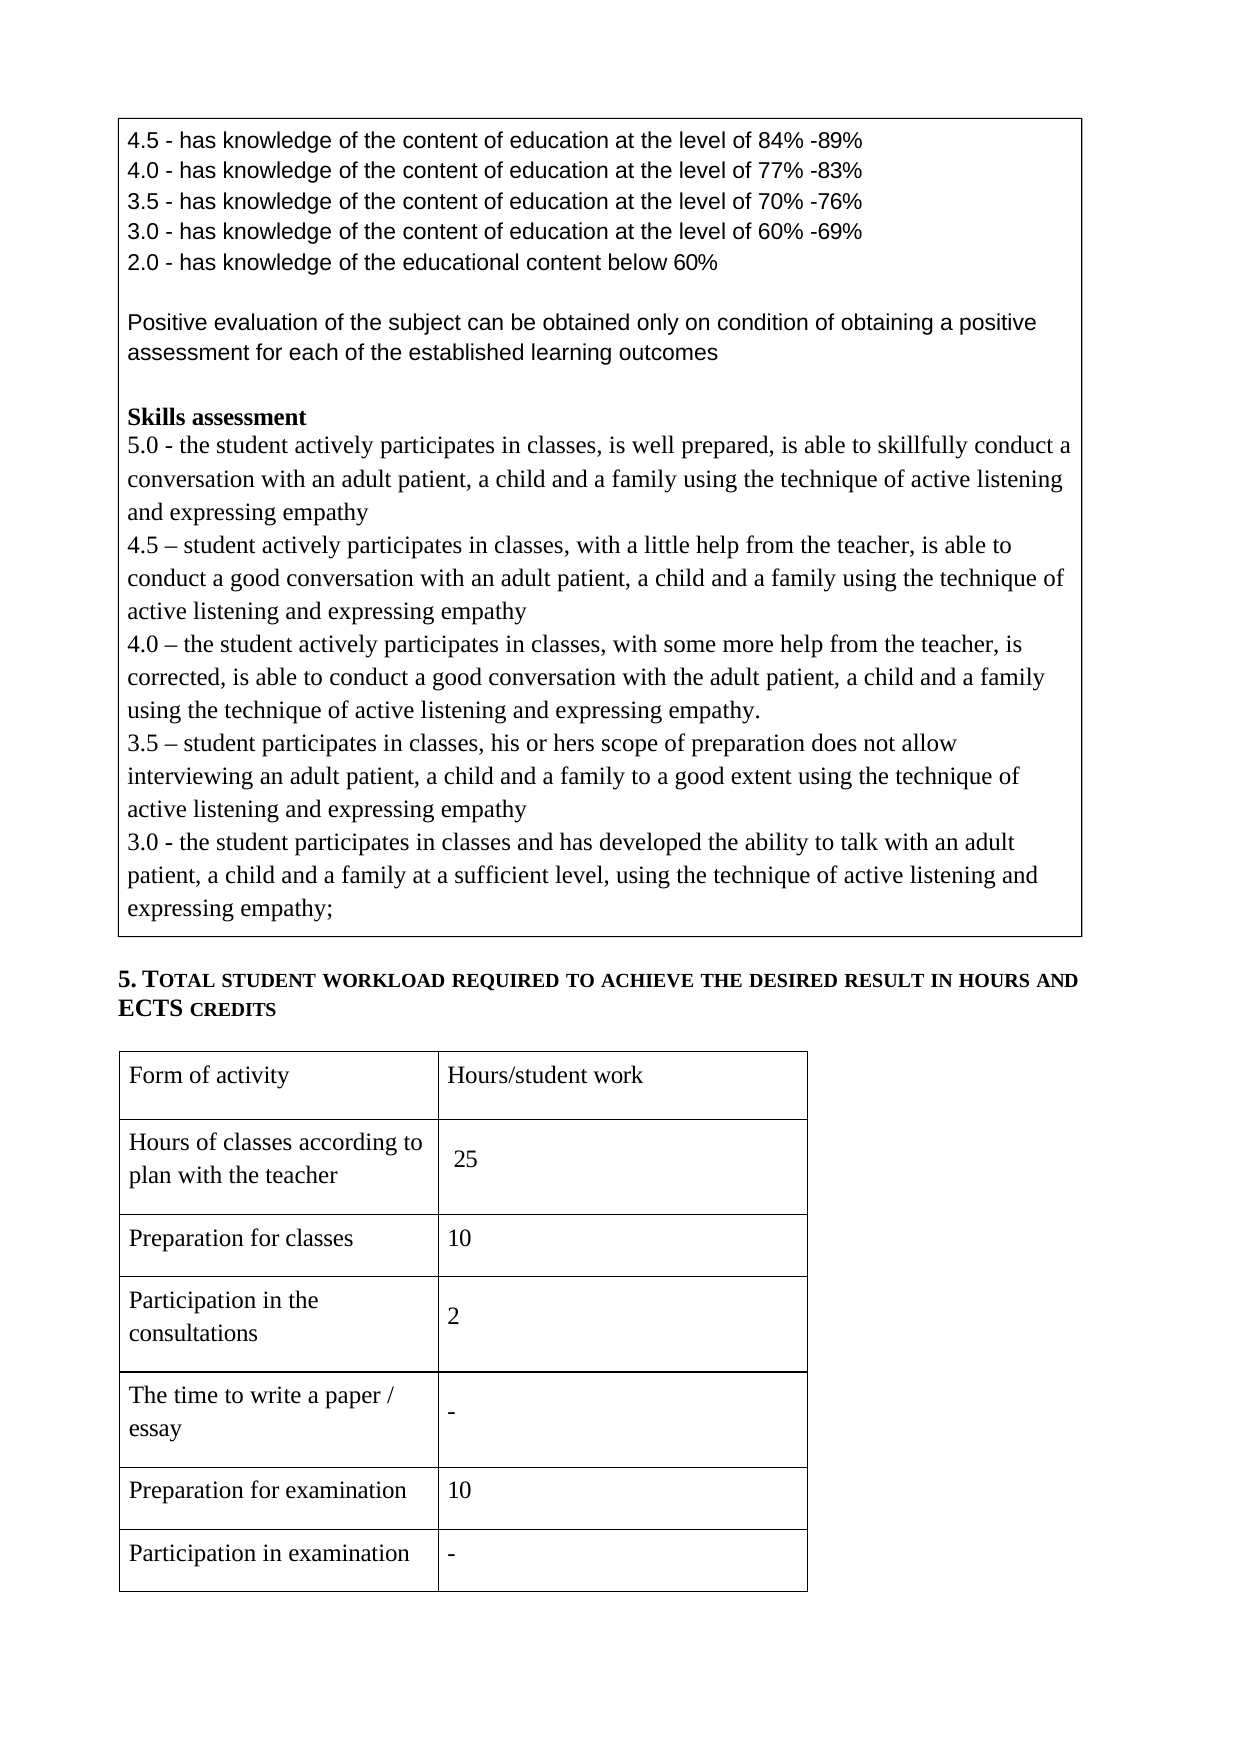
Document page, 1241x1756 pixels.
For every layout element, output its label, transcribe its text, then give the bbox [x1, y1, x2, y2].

table_header Form of activity [120, 1052, 438, 1118]
text 2.0 - has knowledge of the educational content below 60% [127, 248, 1169, 275]
text 4.0 – the student actively participates in classes, with some more help from the teacher, is corrected, is able to conduct a good conversation with the adult patient, a child and a family using the technique of active listening and expressing empathy. [127, 629, 1073, 723]
table_cell Participation in the consultations [120, 1277, 438, 1371]
text 3.0 - the student participates in classes and has developed the ability to talk with an adult patient, a child and a family at a sufficient level, using the technique of active listening and expressing empathy; [127, 827, 1073, 922]
table_cell - [439, 1530, 807, 1591]
text 5.0 - the student actively participates in classes, is well prepared, is able to skillfully conduct a conversation with an adult patient, a child and a family using the technique of active listening and expressing empathy [127, 431, 1073, 525]
table_cell 10 [439, 1468, 807, 1529]
text 4.5 - has knowledge of the content of education at the level of 84% -89% [127, 127, 1169, 153]
table_cell 2 [439, 1277, 807, 1371]
subtitle Total student workload required to achieve the desired result in hours and [118, 964, 1169, 993]
subtitle Skills assessment [127, 402, 1169, 431]
table_cell Hours of classes according to plan with the teacher [120, 1120, 438, 1214]
table_header Hours/student work [439, 1052, 807, 1118]
text 4.5 – student actively participates in classes, with a little help from the teacher, is able to conduct a good conversation with an adult patient, a child and a family using the technique of active listening and expressing empathy [127, 530, 1073, 624]
table_cell Preparation for classes [120, 1215, 438, 1276]
text 3.5 - has knowledge of the content of education at the level of 70% -76% [127, 188, 1169, 214]
text Positive evaluation of the subject can be obtained only on condition of obtaining a positive assessment for each of the established learning outcomes [127, 309, 1073, 366]
table_cell Preparation for examination [120, 1468, 438, 1529]
table_cell 10 [439, 1215, 807, 1276]
table_cell 25 [439, 1120, 807, 1214]
text ECTS CREDITS [118, 993, 1169, 1022]
text 3.0 - has knowledge of the content of education at the level of 60% -69% [127, 218, 1169, 244]
table_cell - [439, 1373, 807, 1467]
text 3.5 – student participates in classes, his or hers scope of preparation does not allow interviewing an adult patient, a child and a family to a good extent using the technique of active listening and expressing empathy [127, 728, 1073, 823]
table_cell Participation in examination [120, 1530, 438, 1591]
table_cell The time to write a paper / essay [120, 1373, 438, 1467]
text 4.0 - has knowledge of the content of education at the level of 77% -83% [127, 157, 1169, 184]
